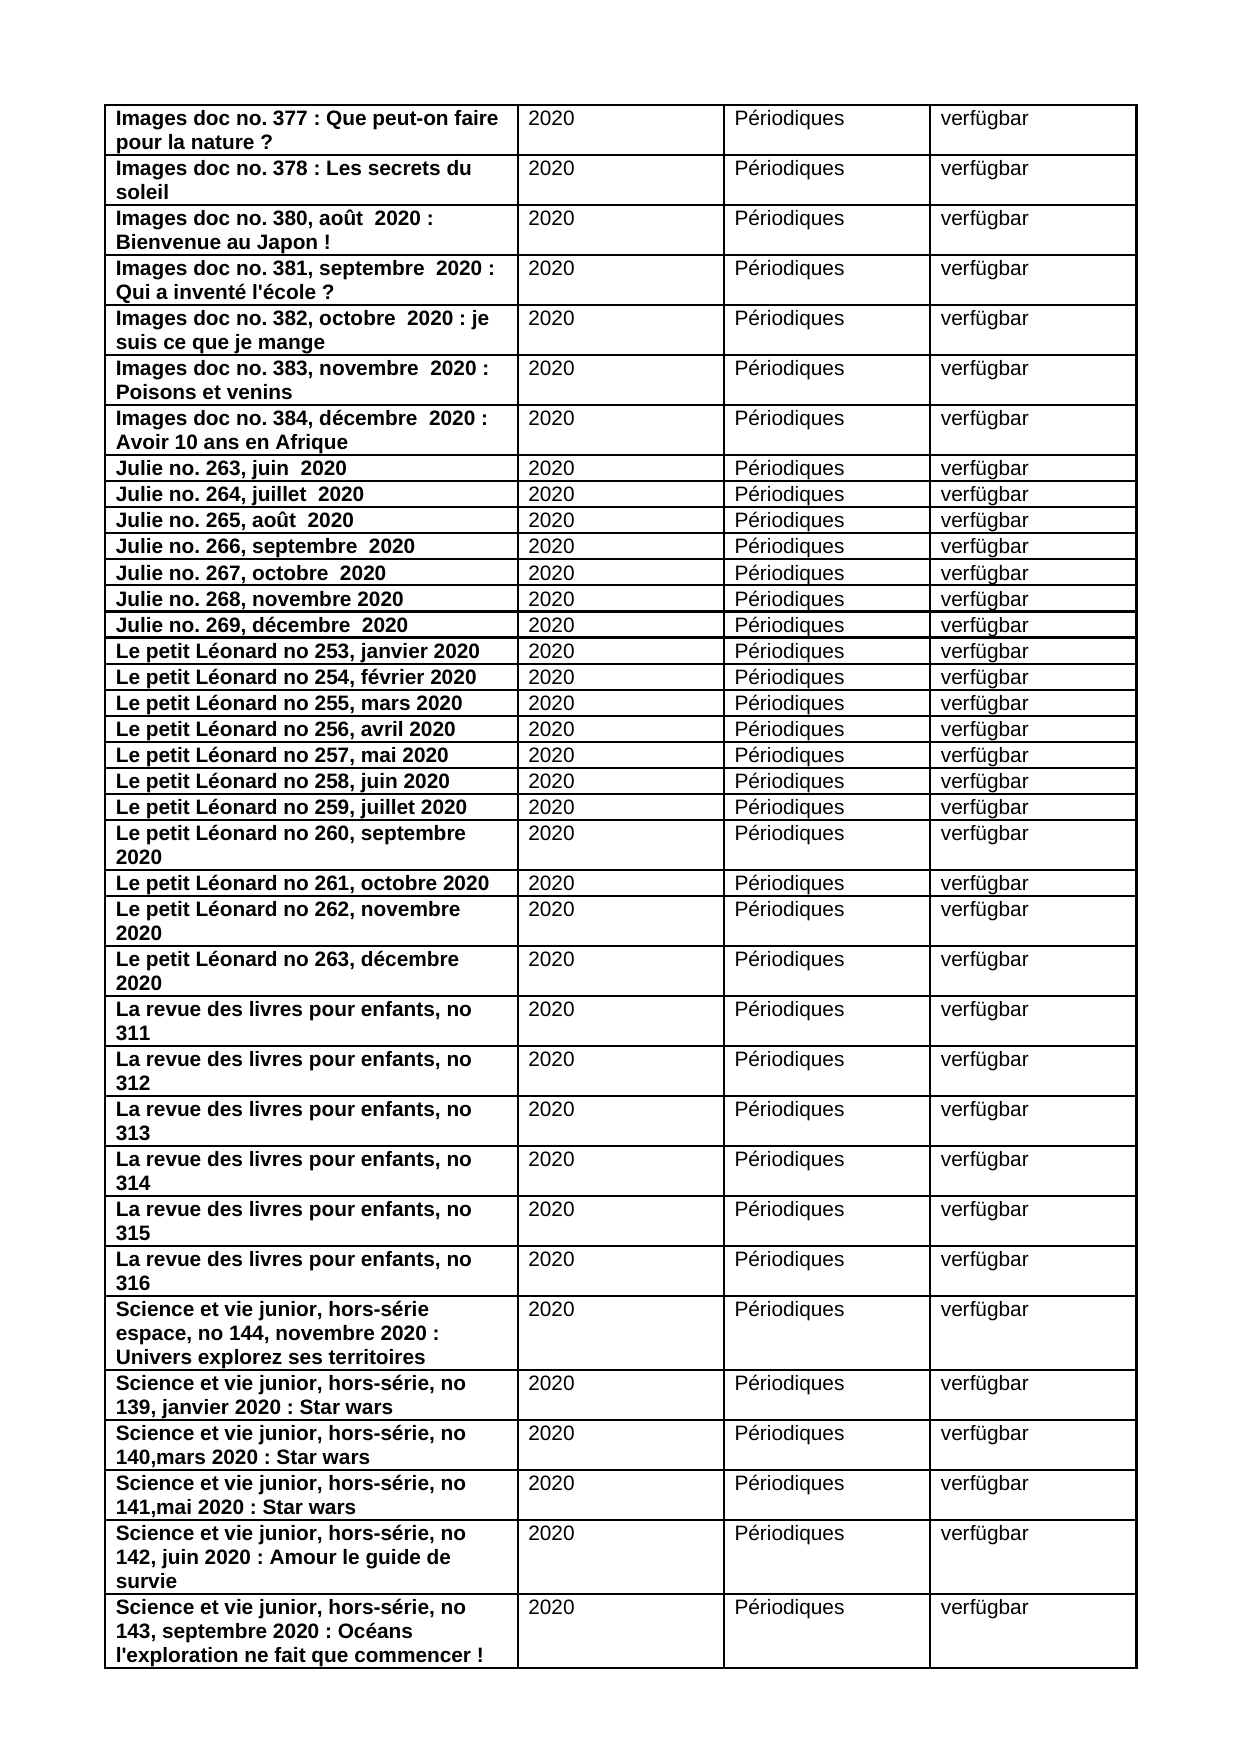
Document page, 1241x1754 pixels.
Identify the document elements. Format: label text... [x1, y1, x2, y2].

table_cell Périodiques [725, 508, 929, 532]
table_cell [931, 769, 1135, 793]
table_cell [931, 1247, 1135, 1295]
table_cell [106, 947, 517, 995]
table_cell Périodiques [725, 206, 929, 254]
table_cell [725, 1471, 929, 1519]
table_cell 2020 [519, 156, 723, 204]
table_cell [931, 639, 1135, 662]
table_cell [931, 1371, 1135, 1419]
table_cell 2020 [519, 534, 723, 558]
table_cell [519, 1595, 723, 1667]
table_cell verfügbar [931, 256, 1135, 304]
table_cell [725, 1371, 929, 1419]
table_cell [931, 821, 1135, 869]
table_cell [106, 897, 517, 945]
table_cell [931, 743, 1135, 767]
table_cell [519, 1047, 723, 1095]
table_cell 2020 [519, 482, 723, 506]
table_cell verfügbar [931, 508, 1135, 532]
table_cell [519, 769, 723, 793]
table_cell Périodiques [725, 456, 929, 480]
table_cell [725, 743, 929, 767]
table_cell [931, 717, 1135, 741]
table_cell Julie no. 268, novembre 2020 [106, 586, 517, 610]
table_cell Périodiques [725, 156, 929, 204]
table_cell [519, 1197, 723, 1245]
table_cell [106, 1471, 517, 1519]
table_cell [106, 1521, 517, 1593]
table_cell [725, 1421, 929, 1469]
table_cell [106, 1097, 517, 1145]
table_cell 2020 [519, 456, 723, 480]
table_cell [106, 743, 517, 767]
table_cell Images doc no. 384, décembre 2020 : Avoir 10 ans en Afrique [106, 406, 517, 454]
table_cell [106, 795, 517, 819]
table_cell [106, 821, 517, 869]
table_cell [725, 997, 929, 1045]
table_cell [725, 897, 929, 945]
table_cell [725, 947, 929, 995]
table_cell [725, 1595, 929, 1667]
table_cell 2020 [519, 586, 723, 610]
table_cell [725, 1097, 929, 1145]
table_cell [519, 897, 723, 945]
table_cell 2020 [519, 639, 723, 662]
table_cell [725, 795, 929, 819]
table_cell Périodiques [725, 482, 929, 506]
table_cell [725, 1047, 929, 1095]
table_cell Périodiques [725, 586, 929, 610]
table_cell 2020 [519, 256, 723, 304]
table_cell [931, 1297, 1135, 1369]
table_cell Julie no. 269, décembre 2020 [106, 613, 517, 636]
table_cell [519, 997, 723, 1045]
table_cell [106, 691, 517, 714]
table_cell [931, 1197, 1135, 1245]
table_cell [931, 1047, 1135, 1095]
table_cell verfügbar [931, 482, 1135, 506]
table_cell Périodiques [725, 534, 929, 558]
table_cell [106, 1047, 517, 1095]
table_cell 2020 [519, 206, 723, 254]
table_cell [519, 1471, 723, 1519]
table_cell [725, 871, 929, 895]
table_cell 2020 [519, 406, 723, 454]
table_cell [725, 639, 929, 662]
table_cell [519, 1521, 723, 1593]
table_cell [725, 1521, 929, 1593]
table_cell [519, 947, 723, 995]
table_cell verfügbar [931, 156, 1135, 204]
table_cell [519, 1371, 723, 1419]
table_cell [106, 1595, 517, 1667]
table_cell verfügbar [931, 613, 1135, 636]
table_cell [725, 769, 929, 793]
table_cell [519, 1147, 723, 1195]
table_cell Périodiques [725, 256, 929, 304]
table_cell Périodiques [725, 560, 929, 584]
table_cell Julie no. 265, août 2020 [106, 508, 517, 532]
table_cell Julie no. 267, octobre 2020 [106, 560, 517, 584]
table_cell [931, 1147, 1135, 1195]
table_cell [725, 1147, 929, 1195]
table_cell verfügbar [931, 206, 1135, 254]
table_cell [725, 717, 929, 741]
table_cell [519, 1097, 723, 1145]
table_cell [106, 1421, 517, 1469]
table_cell Images doc no. 383, novembre 2020 : Poisons et venins [106, 356, 517, 404]
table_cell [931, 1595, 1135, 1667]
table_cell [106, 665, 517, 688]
table_cell Périodiques [725, 406, 929, 454]
table_cell Julie no. 264, juillet 2020 [106, 482, 517, 506]
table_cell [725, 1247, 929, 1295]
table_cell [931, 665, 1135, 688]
table_cell 2020 [519, 560, 723, 584]
table_cell Périodiques [725, 306, 929, 354]
table_cell 2020 [519, 508, 723, 532]
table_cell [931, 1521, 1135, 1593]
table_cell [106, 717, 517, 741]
table_cell 2020 [519, 356, 723, 404]
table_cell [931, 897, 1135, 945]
table_cell Périodiques [725, 106, 929, 154]
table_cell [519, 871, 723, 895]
table_cell Julie no. 263, juin 2020 [106, 456, 517, 480]
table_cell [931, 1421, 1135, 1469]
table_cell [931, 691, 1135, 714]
table_cell verfügbar [931, 306, 1135, 354]
table_cell Périodiques [725, 613, 929, 636]
table_cell 2020 [519, 306, 723, 354]
table_cell verfügbar [931, 106, 1135, 154]
table_cell 2020 [519, 613, 723, 636]
table_cell 2020 [519, 106, 723, 154]
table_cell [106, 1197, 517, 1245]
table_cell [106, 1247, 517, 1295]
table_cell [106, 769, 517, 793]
table_cell verfügbar [931, 356, 1135, 404]
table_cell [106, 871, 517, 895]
table_cell Le petit Léonard no 253, janvier 2020 [106, 639, 517, 662]
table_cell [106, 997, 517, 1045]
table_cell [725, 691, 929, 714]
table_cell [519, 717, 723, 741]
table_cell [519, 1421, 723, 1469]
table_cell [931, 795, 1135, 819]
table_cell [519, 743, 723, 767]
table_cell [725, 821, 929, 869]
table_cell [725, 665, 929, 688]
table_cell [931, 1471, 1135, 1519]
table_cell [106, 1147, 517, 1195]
table_cell verfügbar [931, 406, 1135, 454]
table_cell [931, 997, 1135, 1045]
table_cell Images doc no. 378 : Les secrets du soleil [106, 156, 517, 204]
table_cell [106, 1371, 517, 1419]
table_cell Images doc no. 381, septembre 2020 : Qui a inventé l'école ? [106, 256, 517, 304]
table_cell Images doc no. 380, août 2020 : Bienvenue au Japon ! [106, 206, 517, 254]
table_cell Images doc no. 382, octobre 2020 : je suis ce que je mange [106, 306, 517, 354]
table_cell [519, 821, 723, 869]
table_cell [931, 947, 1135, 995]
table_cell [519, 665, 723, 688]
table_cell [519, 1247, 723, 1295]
table_cell verfügbar [931, 560, 1135, 584]
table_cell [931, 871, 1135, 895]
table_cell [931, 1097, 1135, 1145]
table_cell verfügbar [931, 534, 1135, 558]
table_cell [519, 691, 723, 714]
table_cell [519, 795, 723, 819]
table_cell verfügbar [931, 456, 1135, 480]
table_cell Images doc no. 377 : Que peut-on faire pour la nature ? [106, 106, 517, 154]
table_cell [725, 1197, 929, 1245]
table_cell Périodiques [725, 356, 929, 404]
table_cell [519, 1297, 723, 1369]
table_cell verfügbar [931, 586, 1135, 610]
table_cell Julie no. 266, septembre 2020 [106, 534, 517, 558]
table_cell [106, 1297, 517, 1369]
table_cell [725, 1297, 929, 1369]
